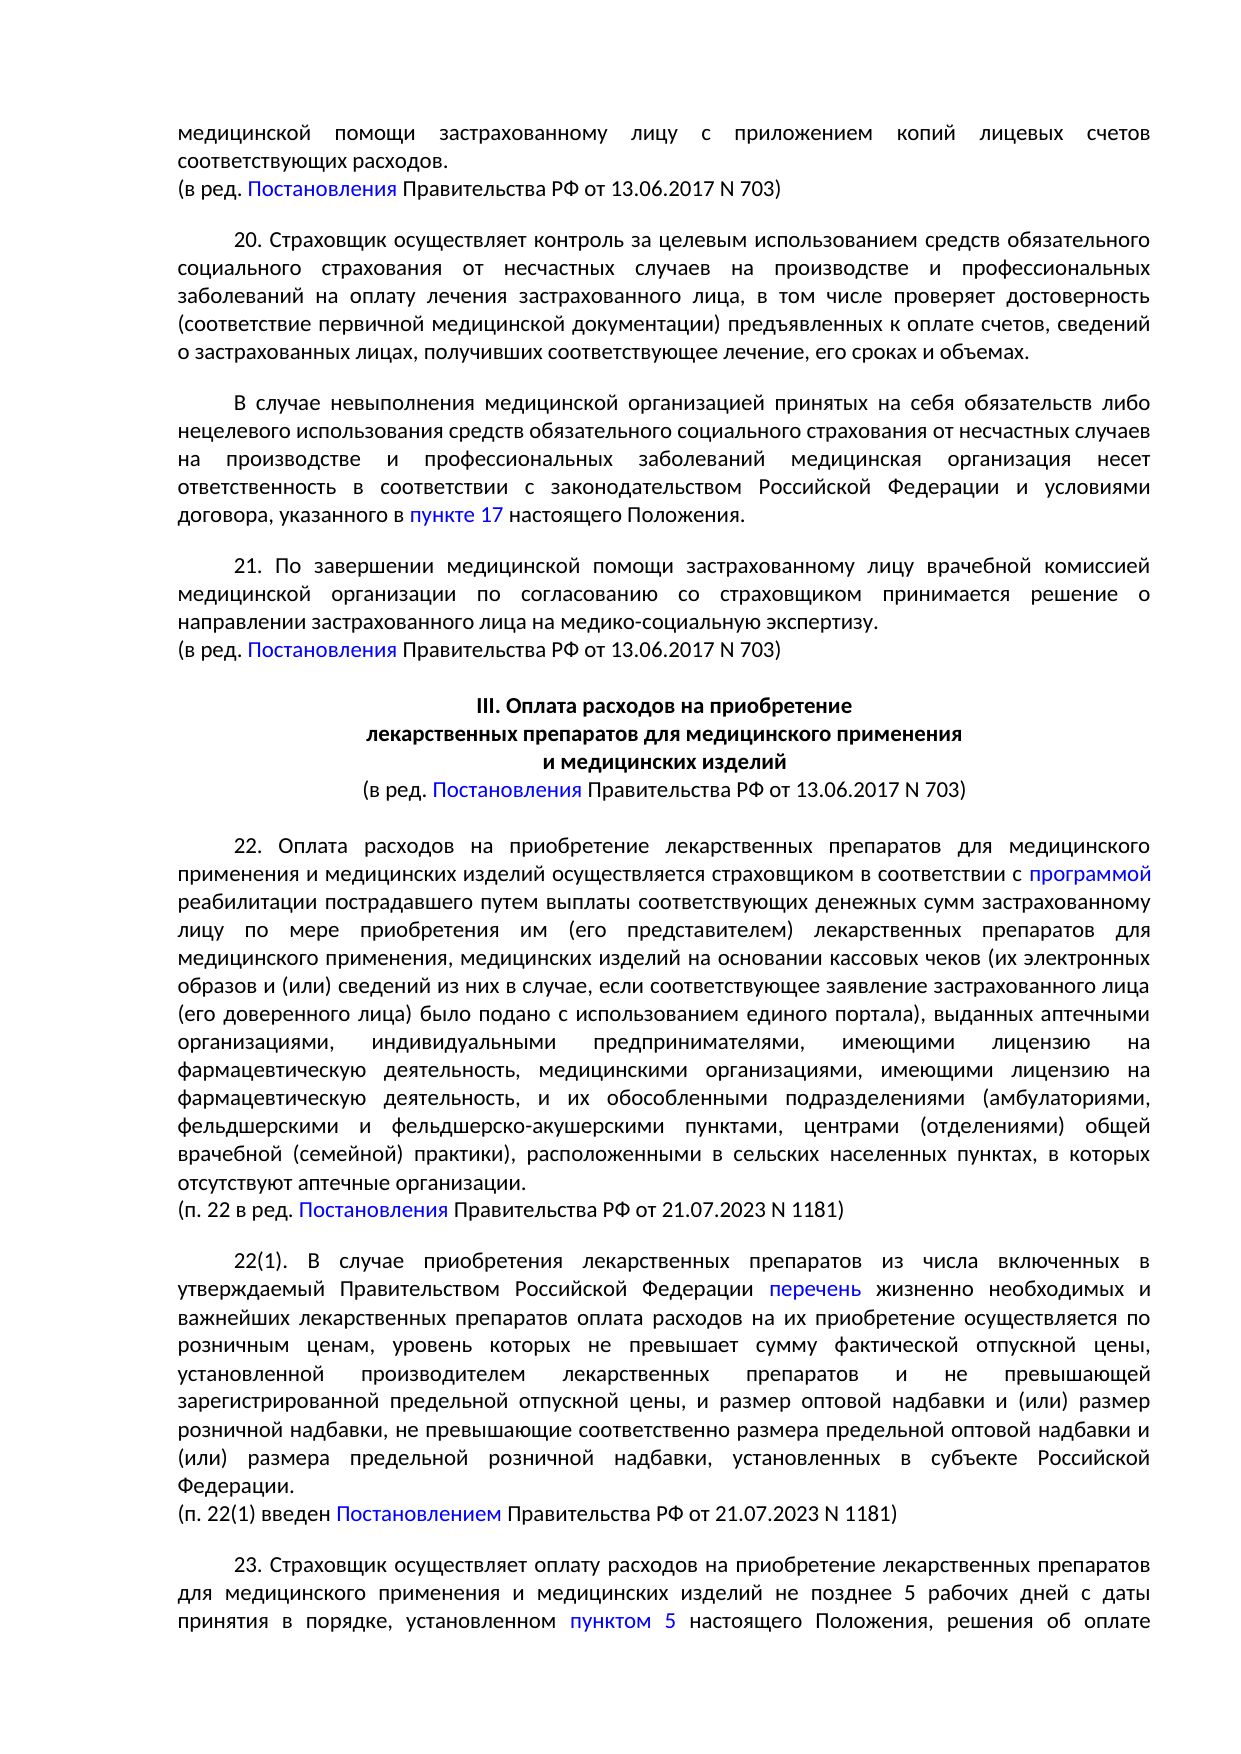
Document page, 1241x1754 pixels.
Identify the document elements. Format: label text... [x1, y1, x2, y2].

text 20. Страховщик осуществляет контроль за целевым использованием средств обязательного социального страхования от несчастных случаев на производстве и профессиональных заболеваний на оплату лечения застрахованного лица, в том числе проверяет достоверность (соответствие первичной медицинской документации) предъявленных к оплате счетов, сведений о застрахованных лицах, получивших соответствующее лечение, его сроках и объемах. [177, 225, 1152, 365]
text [177, 1550, 1152, 1634]
title III. Оплата расходов на приобретение [177, 691, 1152, 719]
text (п. 22 в ред. Постановления Правительства РФ от 21.07.2023 N 1181) [177, 1196, 1152, 1224]
text 22. Оплата расходов на приобретение лекарственных препаратов для медицинского применения и медицинских изделий осуществляется страховщиком в соответствии с программой реабилитации пострадавшего путем выплаты соответствующих денежных сумм застрахованному лицу по мере приобретения им (его представителем) лекарственных препаратов для медицинского применения, медицинских изделий на основании кассовых чеков (их электронных образов и (или) сведений из них в случае, если соответствующее заявление застрахованного лица (его доверенного лица) было подано с использованием единого портала), выданных аптечными организациями, индивидуальными предпринимателями, имеющими лицензию на фармацевтическую деятельность, медицинскими организациями, имеющими лицензию на фармацевтическую деятельность, и их обособленными подразделениями (амбулаториями, фельдшерскими и фельдшерско-акушерскими пунктами, центрами (отделениями) общей врачебной (семейной) практики), расположенными в сельских населенных пунктах, в которых отсутствуют аптечные организации. [177, 831, 1152, 1196]
title лекарственных препаратов для медицинского применения [177, 719, 1152, 747]
text (п. 22(1) введен Постановлением Правительства РФ от 21.07.2023 N 1181) [177, 1499, 1152, 1527]
text (в ред. Постановления Правительства РФ от 13.06.2017 N 703) [177, 174, 1152, 202]
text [177, 118, 1152, 174]
text (в ред. Постановления Правительства РФ от 13.06.2017 N 703) [177, 775, 1152, 803]
text 21. По завершении медицинской помощи застрахованному лицу врачебной комиссией медицинской организации по согласованию со страховщиком принимается решение о направлении застрахованного лица на медико-социальную экспертизу. [177, 551, 1152, 635]
text В случае невыполнения медицинской организацией принятых на себя обязательств либо нецелевого использования средств обязательного социального страхования от несчастных случаев на производстве и профессиональных заболеваний медицинская организация несет ответственность в соответствии с законодательством Российской Федерации и условиями договора, указанного в пункте 17 настоящего Положения. [177, 388, 1152, 528]
text (в ред. Постановления Правительства РФ от 13.06.2017 N 703) [177, 635, 1152, 663]
text 22(1). В случае приобретения лекарственных препаратов из числа включенных в утверждаемый Правительством Российской Федерации перечень жизненно необходимых и важнейших лекарственных препаратов оплата расходов на их приобретение осуществляется по розничным ценам, уровень которых не превышает сумму фактической отпускной цены, установленной производителем лекарственных препаратов и не превышающей зарегистрированной предельной отпускной цены, и размер оптовой надбавки и (или) размер розничной надбавки, не превышающие соответственно размера предельной оптовой надбавки и (или) размера предельной розничной надбавки, установленных в субъекте Российской Федерации. [177, 1247, 1152, 1499]
title и медицинских изделий [177, 747, 1152, 775]
